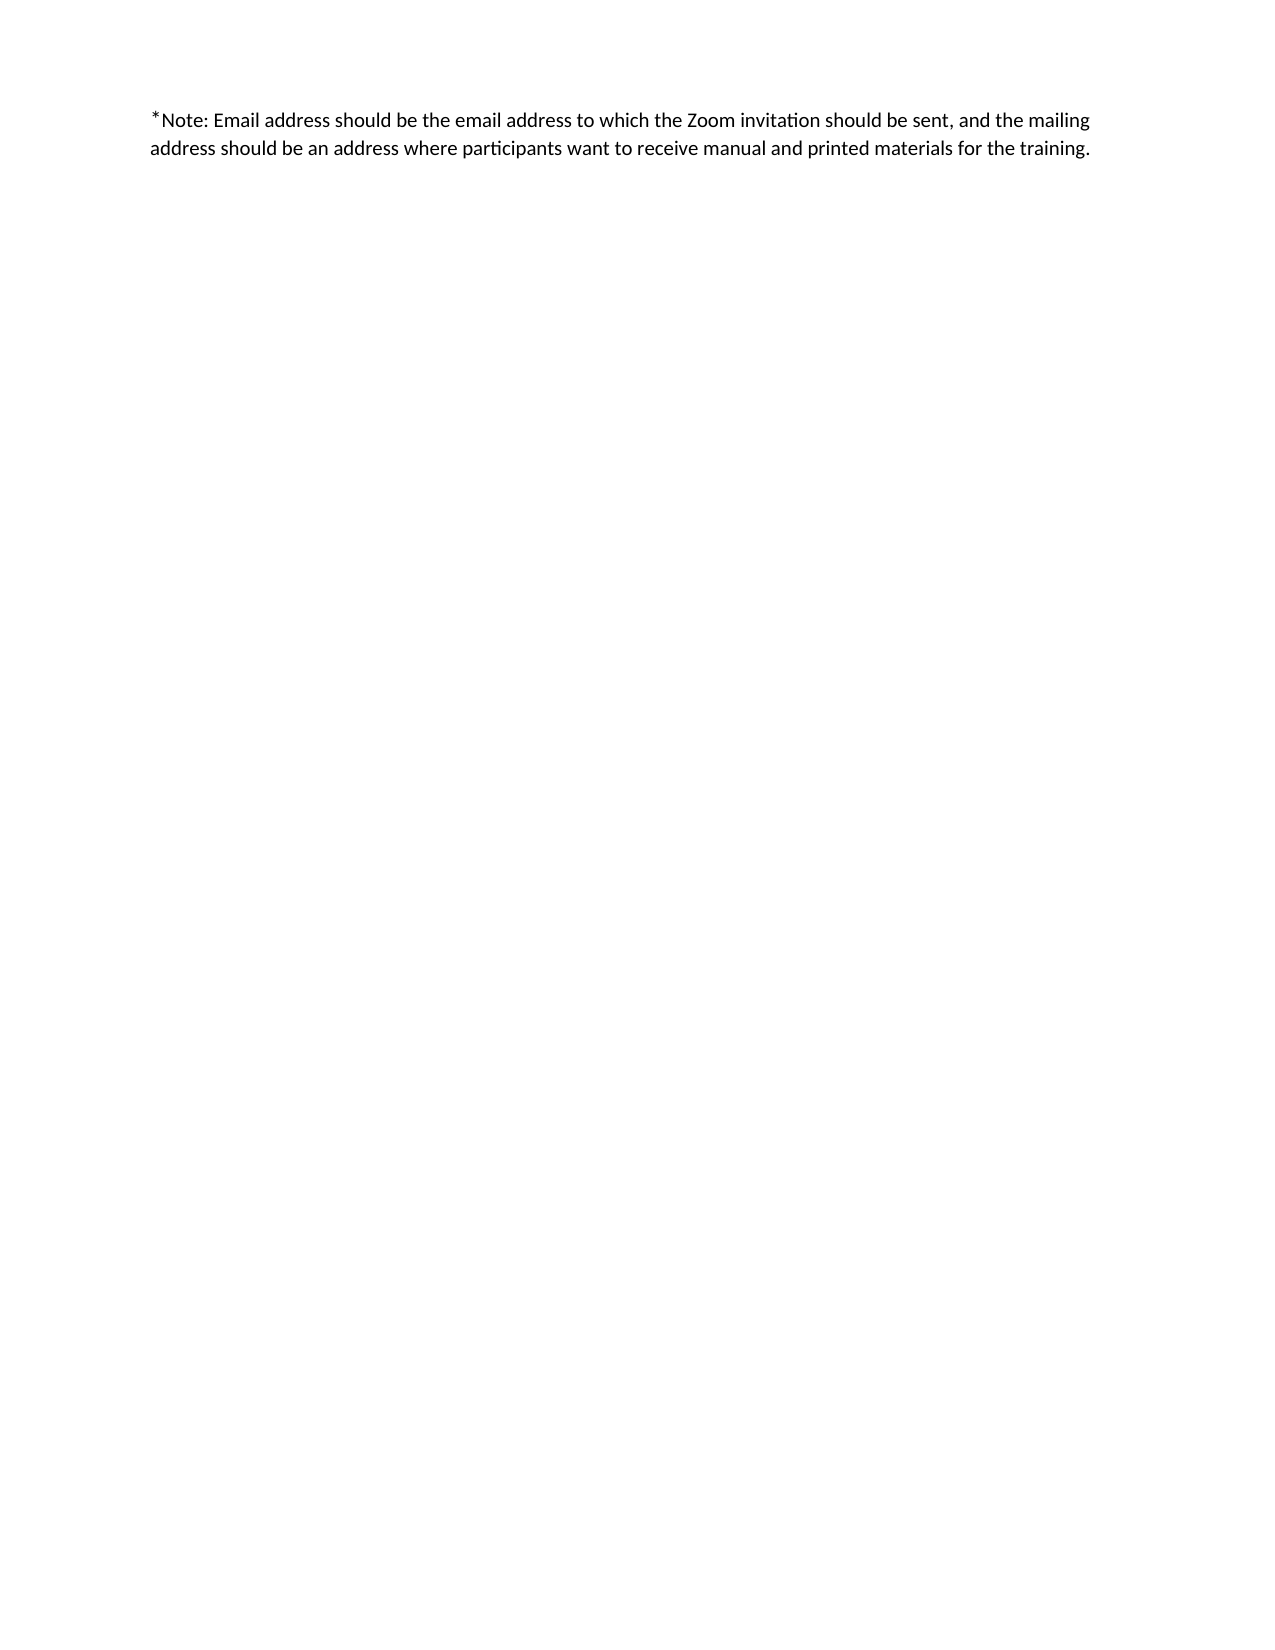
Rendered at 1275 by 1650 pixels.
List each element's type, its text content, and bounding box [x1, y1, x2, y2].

text *Note: Email address should be the email address to which the Zoom invitation should be sent, and the mailing address should be an address where participants want to receive manual and printed materials for the training. [150, 105, 1125, 160]
